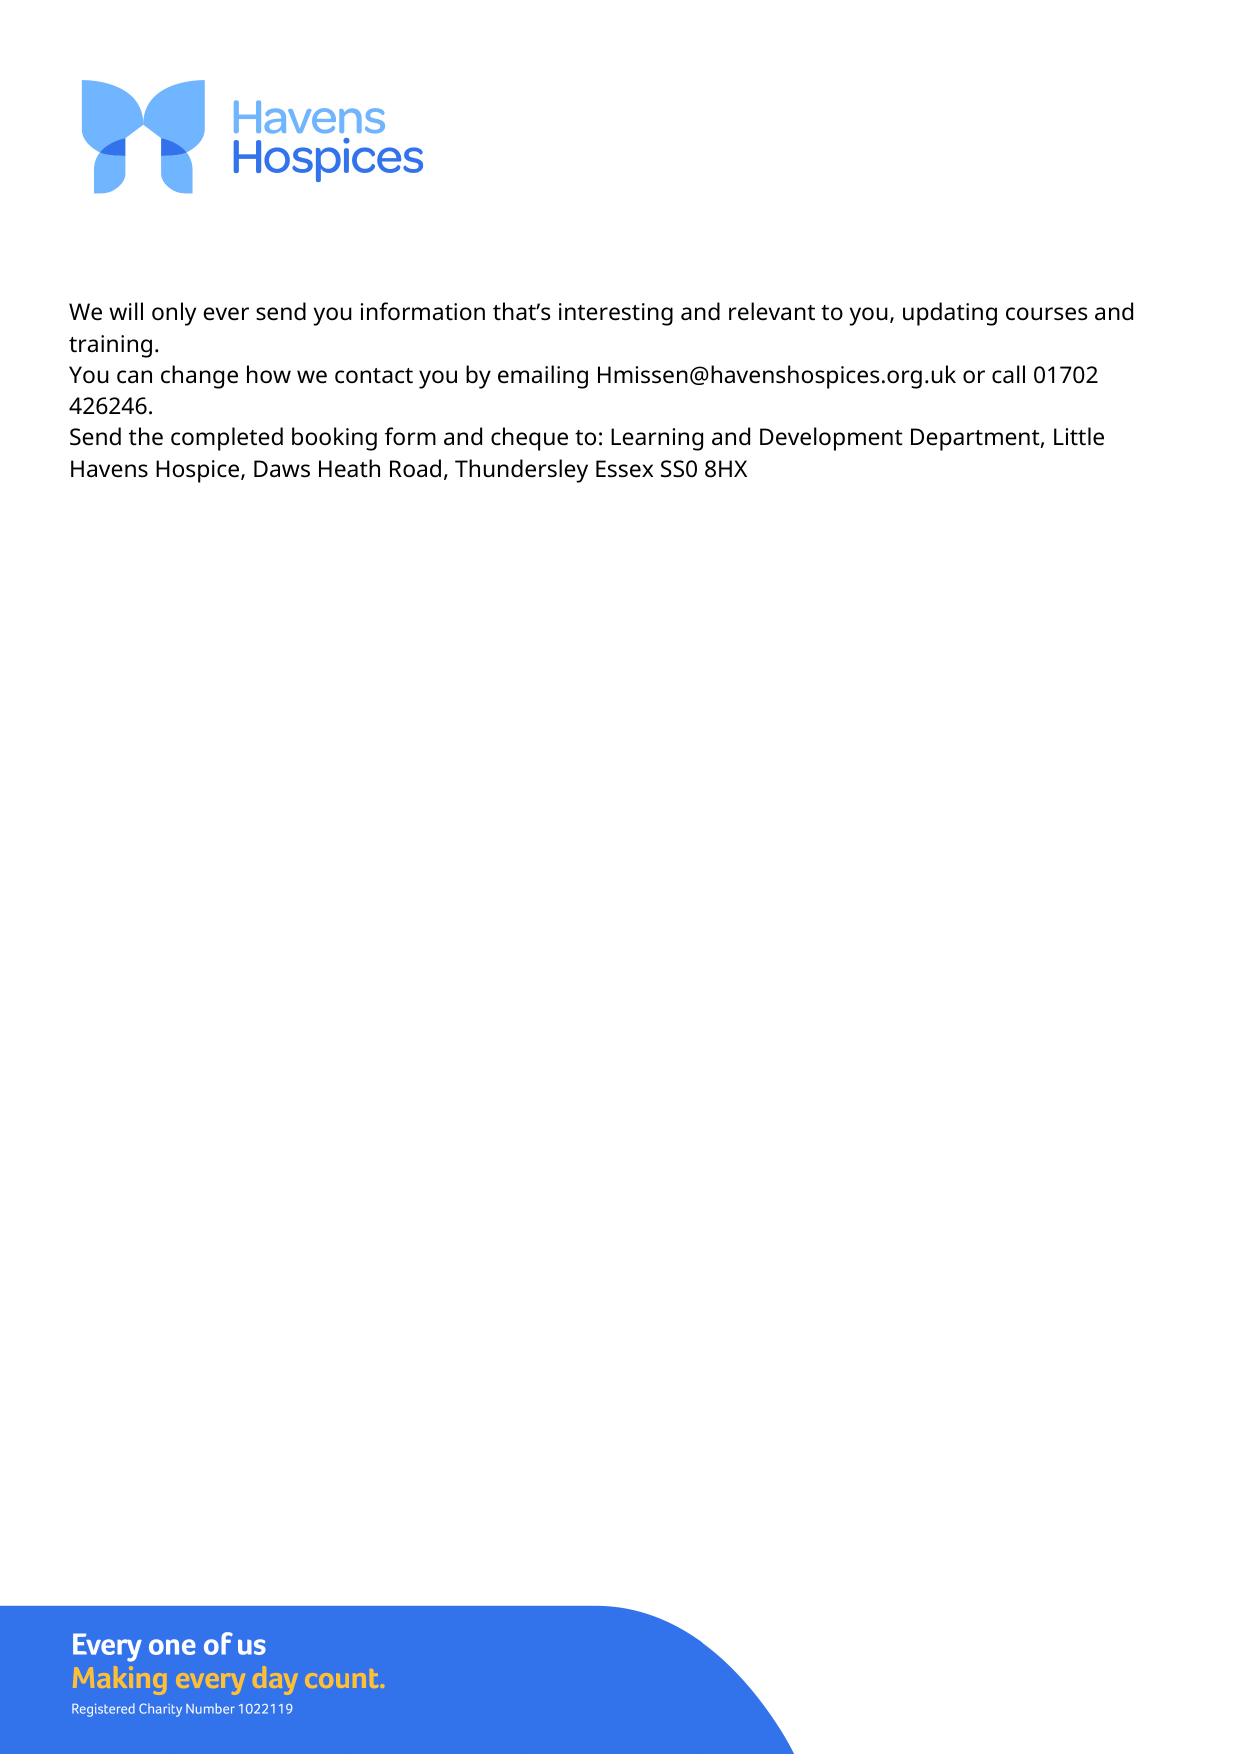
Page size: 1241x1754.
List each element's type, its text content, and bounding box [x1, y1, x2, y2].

picture [0, 1593, 807, 1754]
picture [6, 2, 1241, 266]
